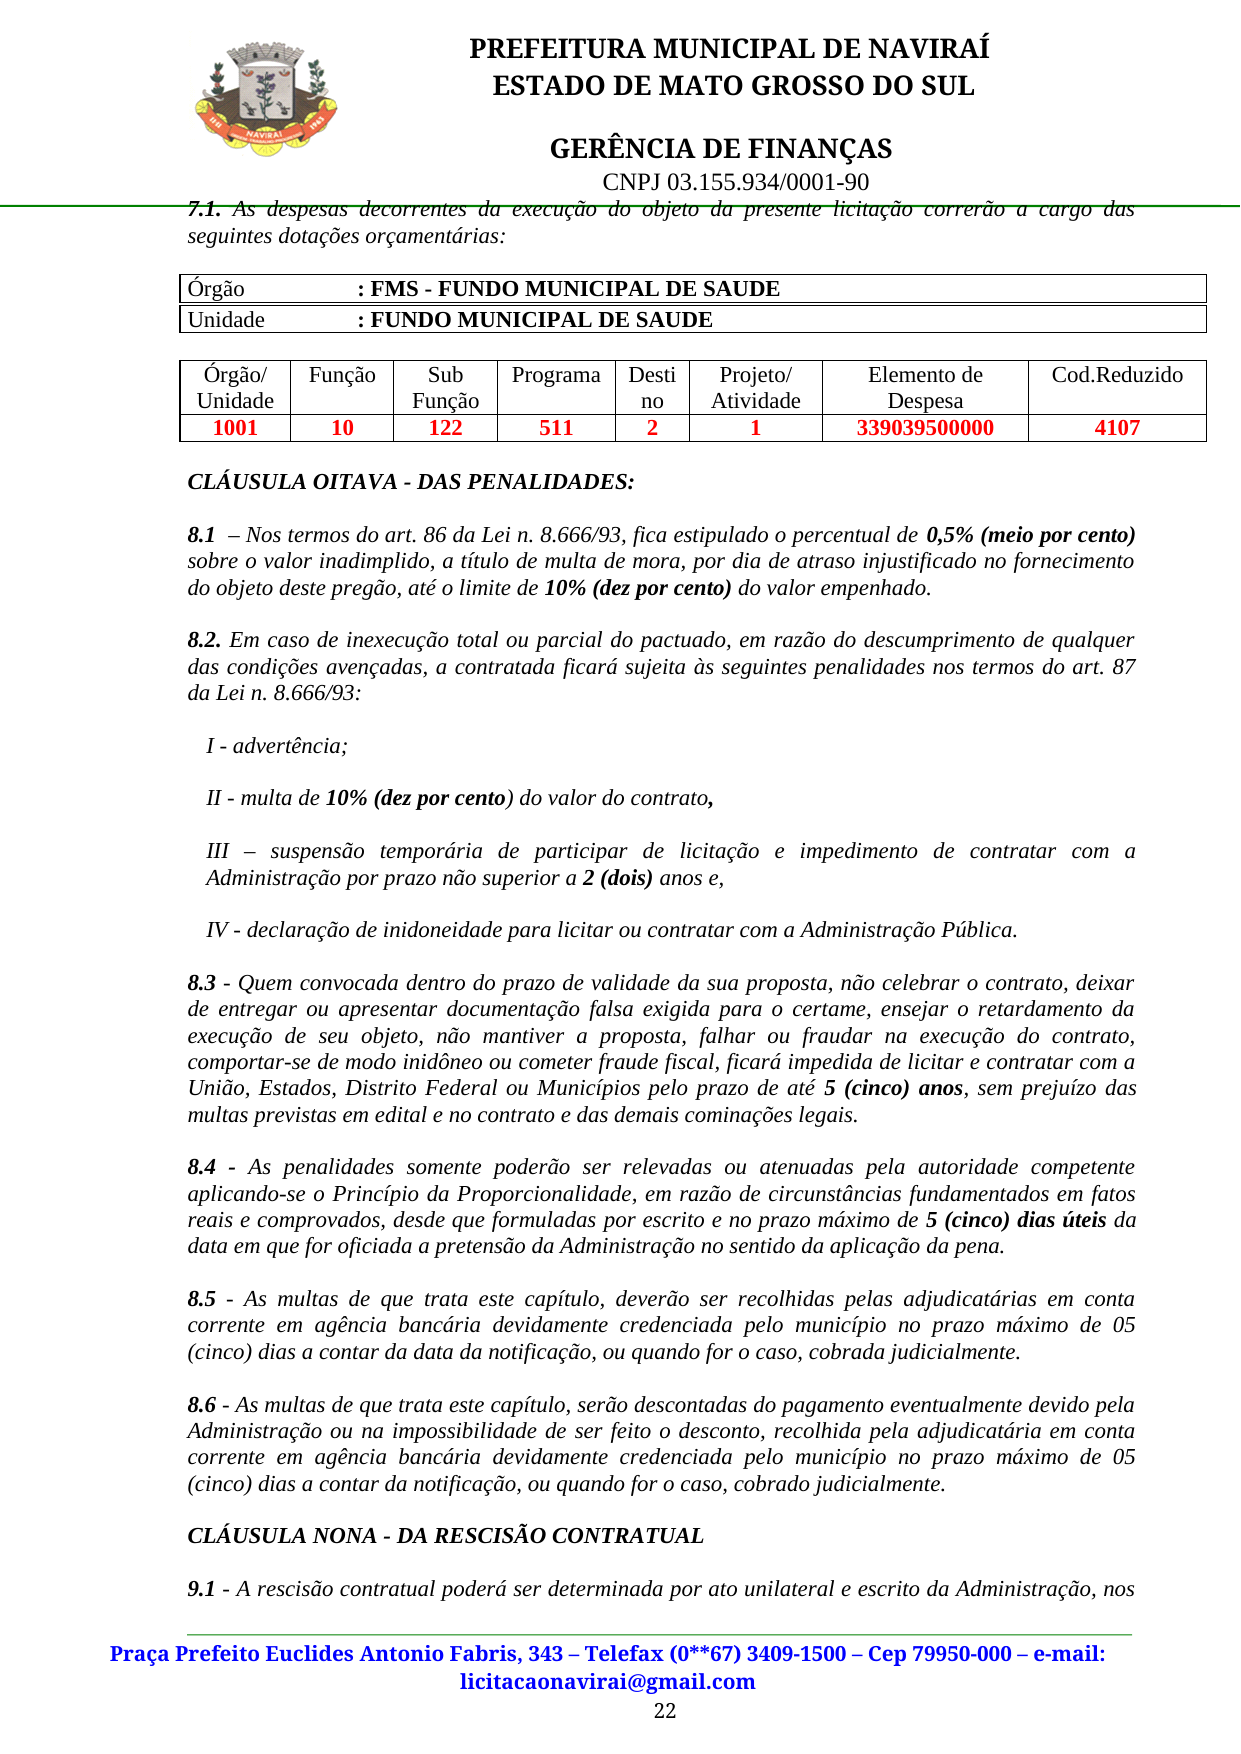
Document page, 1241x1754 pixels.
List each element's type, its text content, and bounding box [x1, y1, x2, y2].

table_cell 511 [498, 415, 615, 441]
table_header Unidade [181, 306, 350, 332]
text 8.6 - As multas de que trata este capítulo, serão descontadas do pagamento eventualmente devido pela Administração ou na impossibilidade de ser feito o desconto, recolhida pela adjudicatária em conta corrente em agência bancária devidamente credenciada pelo município no prazo máximo de 05 (cinco) dias a contar da notificação, ou quando for o caso, cobrado judicialmente. [187, 1391, 1137, 1496]
text II - multa de 10% (dez por cento) do valor do contrato, [206, 784, 1137, 811]
text 8.1 – Nos termos do art. 86 da Lei n. 8.666/93, fica estipulado o percentual de 0,5% (meio por cento) sobre o valor inadimplido, a título de multa de mora, por dia de atraso injustificado no fornecimento do objeto deste pregão, até o limite de 10% (dez por cento) do valor empenhado. [187, 521, 1137, 600]
text 7.1. As despesas decorrentes da execução do objeto da presente licitação correrão a cargo das seguintes dotações orçamentárias: [187, 195, 1137, 248]
table_header Programa [498, 361, 615, 413]
text CLÁUSULA OITAVA - DAS PENALIDADES: [187, 468, 1137, 494]
table_header Órgão/Unidade [181, 361, 290, 413]
table_header Cod.Reduzido [1029, 361, 1206, 413]
table_cell 4107 [1029, 415, 1206, 441]
table_header Elemento de Despesa [823, 361, 1028, 413]
text 8.5 - As multas de que trata este capítulo, deverão ser recolhidas pelas adjudicatárias em conta corrente em agência bancária devidamente credenciada pelo município no prazo máximo de 05 (cinco) dias a contar da data da notificação, ou quando for o caso, cobrada judicialmente. [187, 1285, 1137, 1364]
table_header Projeto/Atividade [690, 361, 822, 413]
table_cell 1 [690, 415, 822, 441]
text I - advertência; [206, 732, 1137, 758]
table_header Órgão [181, 275, 350, 302]
text CLÁUSULA NONA - DA RESCISÃO CONTRATUAL [187, 1522, 1201, 1549]
text 8.2. Em caso de inexecução total ou parcial do pactuado, em razão do descumprimento de qualquer das condições avençadas, a contratada ficará sujeita às seguintes penalidades nos termos do art. 87 da Lei n. 8.666/93: [187, 626, 1137, 705]
table_cell 122 [394, 415, 497, 441]
table_cell 10 [291, 415, 393, 441]
table_header Destino [616, 361, 689, 413]
text IV - declaração de inidoneidade para licitar ou contratar com a Administração Pública. [206, 916, 1137, 943]
table_header Sub Função [394, 361, 497, 413]
text III – suspensão temporária de participar de licitação e impedimento de contratar com a Administração por prazo não superior a 2 (dois) anos e, [206, 837, 1137, 890]
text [187, 1575, 1137, 1601]
text 8.4 - As penalidades somente poderão ser relevadas ou atenuadas pela autoridade competente aplicando-se o Princípio da Proporcionalidade, em razão de circunstâncias fundamentados em fatos reais e comprovados, desde que formuladas por escrito e no prazo máximo de 5 (cinco) dias úteis da data em que for oficiada a pretensão da Administração no sentido da aplicação da pena. [187, 1153, 1137, 1259]
table_cell 339039500000 [823, 415, 1028, 441]
table_cell 2 [616, 415, 689, 441]
table_cell 1001 [181, 415, 290, 441]
table_header : FUNDO MUNICIPAL DE SAUDE [350, 306, 1206, 332]
text 8.3 - Quem convocada dentro do prazo de validade da sua proposta, não celebrar o contrato, deixar de entregar ou apresentar documentação falsa exigida para o certame, ensejar o retardamento da execução de seu objeto, não mantiver a proposta, falhar ou fraudar na execução do contrato, comportar-se de modo inidôneo ou cometer fraude fiscal, ficará impedida de licitar e contratar com a União, Estados, Distrito Federal ou Municípios pelo prazo de até 5 (cinco) anos, sem prejuízo das multas previstas em edital e no contrato e das demais cominações legais. [187, 969, 1137, 1127]
table_header Função [291, 361, 393, 413]
table_header : FMS - FUNDO MUNICIPAL DE SAUDE [350, 275, 1206, 302]
